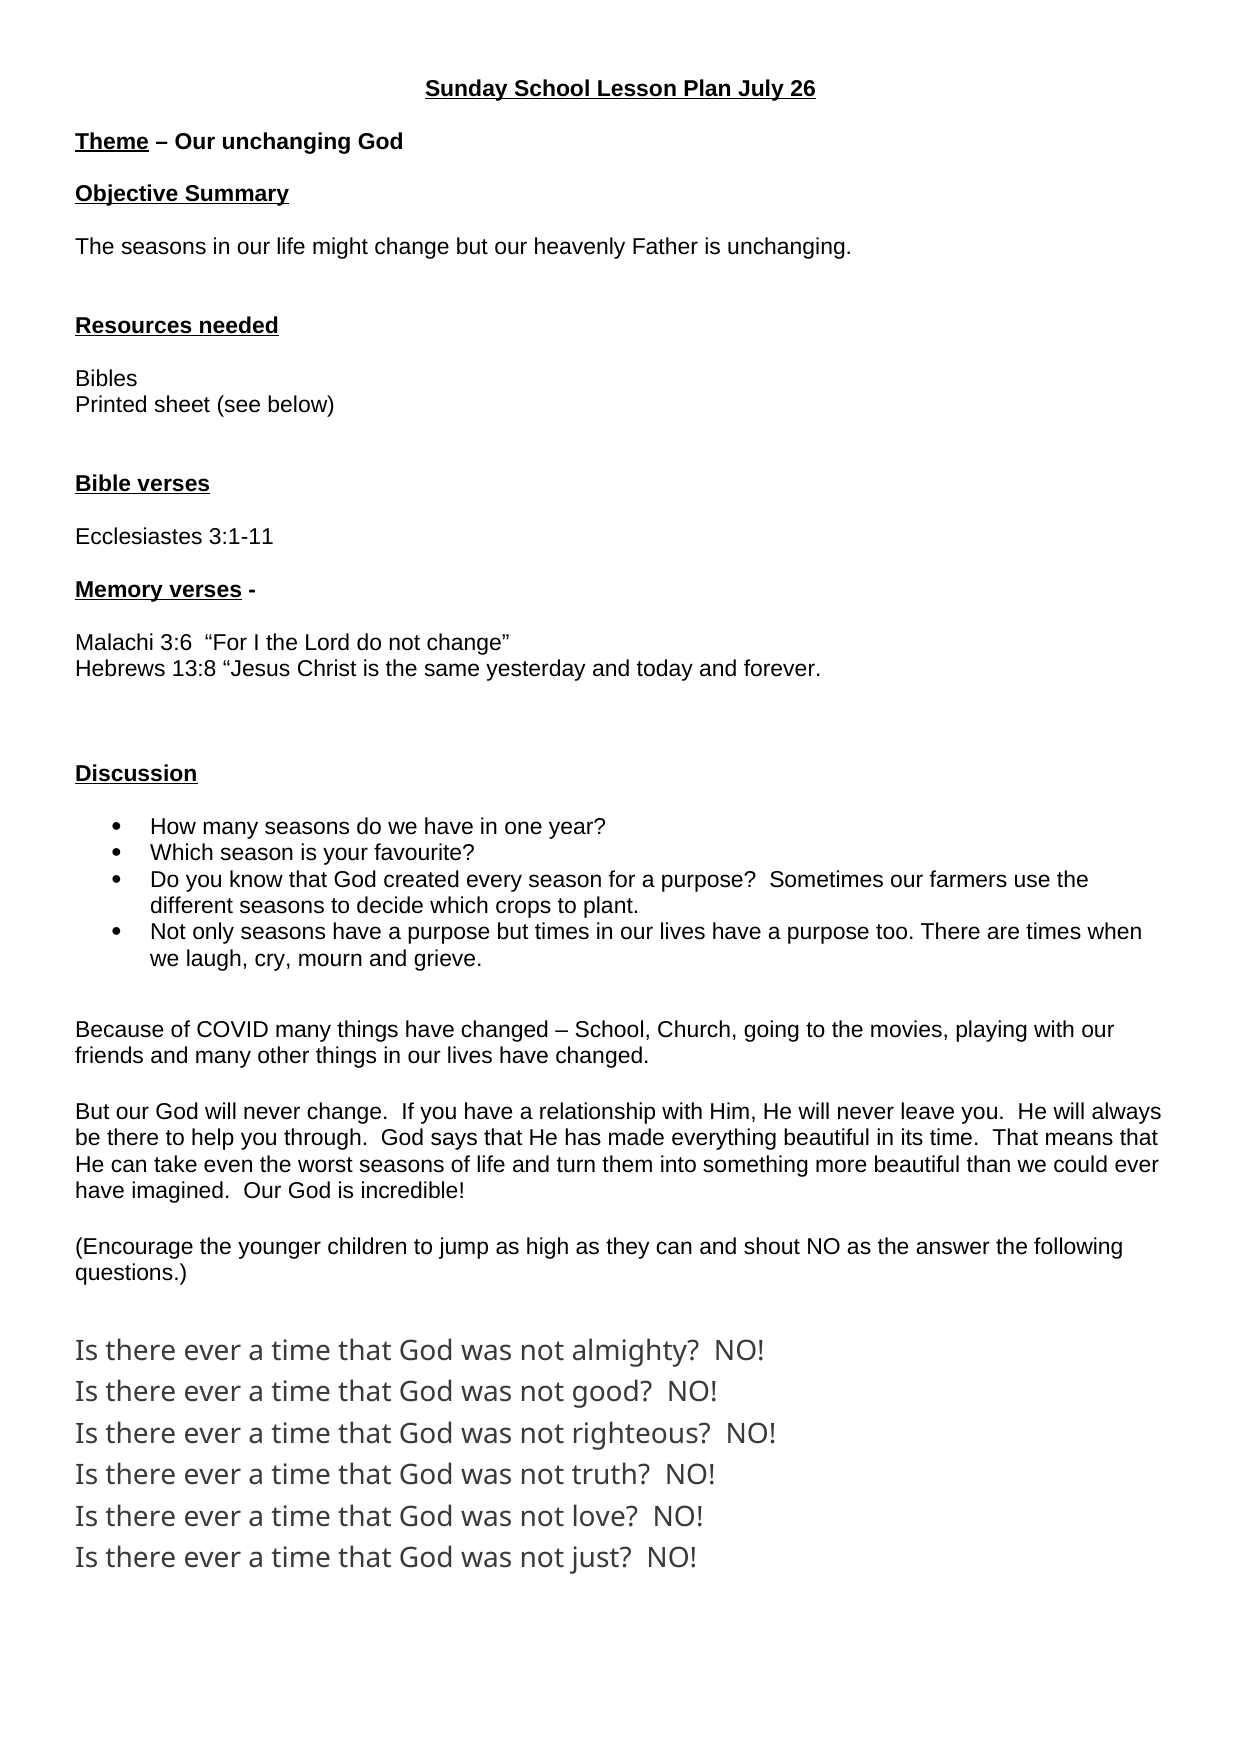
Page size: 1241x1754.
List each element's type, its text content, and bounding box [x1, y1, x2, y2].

text Is there ever a time that God was not almighty? NO! Is there ever a time that God was not good? NO! Is there ever a time that God was not righteous? NO! Is there ever a time that God was not truth? NO! Is there ever a time that God was not love? NO! Is there ever a time that God was not just? NO! [75, 1330, 1165, 1576]
text Hebrews 13:8 “Jesus Christ is the same yesterday and today and forever. [75, 655, 1165, 681]
text The seasons in our life might change but our heavenly Father is unchanging. [75, 233, 1165, 259]
list Do you know that God created every season for a purpose? Sometimes our farmers use the different seasons to decide which crops to plant. [112, 866, 1165, 918]
text Resources needed [75, 312, 1165, 338]
text Discussion [75, 760, 1165, 787]
list Which season is your favourite? [112, 839, 1165, 866]
text (Encourage the younger children to jump as high as they can and shout NO as the answer the following questions.) [75, 1233, 1165, 1285]
text Objective Summary [75, 180, 1165, 207]
text Ecclesiastes 3:1-11 [75, 523, 1165, 549]
text Printed sheet (see below) [75, 391, 1165, 418]
list Not only seasons have a purpose but times in our lives have a purpose too. There are times when we laugh, cry, mourn and grieve. [112, 918, 1165, 971]
text Because of COVID many things have changed – School, Church, going to the movies, playing with our friends and many other things in our lives have changed. [75, 1016, 1165, 1069]
text Sunday School Lesson Plan July 26 [75, 75, 1165, 101]
text Malachi 3:6 “For I the Lord do not change” [75, 628, 1165, 655]
text Theme – Our unchanging God [75, 128, 1165, 154]
list How many seasons do we have in one year? [112, 813, 1165, 839]
text Memory verses - [75, 576, 1165, 602]
text But our God will never change. If you have a relationship with Him, He will never leave you. He will always be there to help you through. God says that He has made everything beautiful in its time. That means that He can take even the worst seasons of life and turn them into something more beautiful than we could ever have imagined. Our God is incredible! [75, 1098, 1165, 1203]
text Bible verses [75, 470, 1165, 497]
text Bibles [75, 365, 1165, 391]
